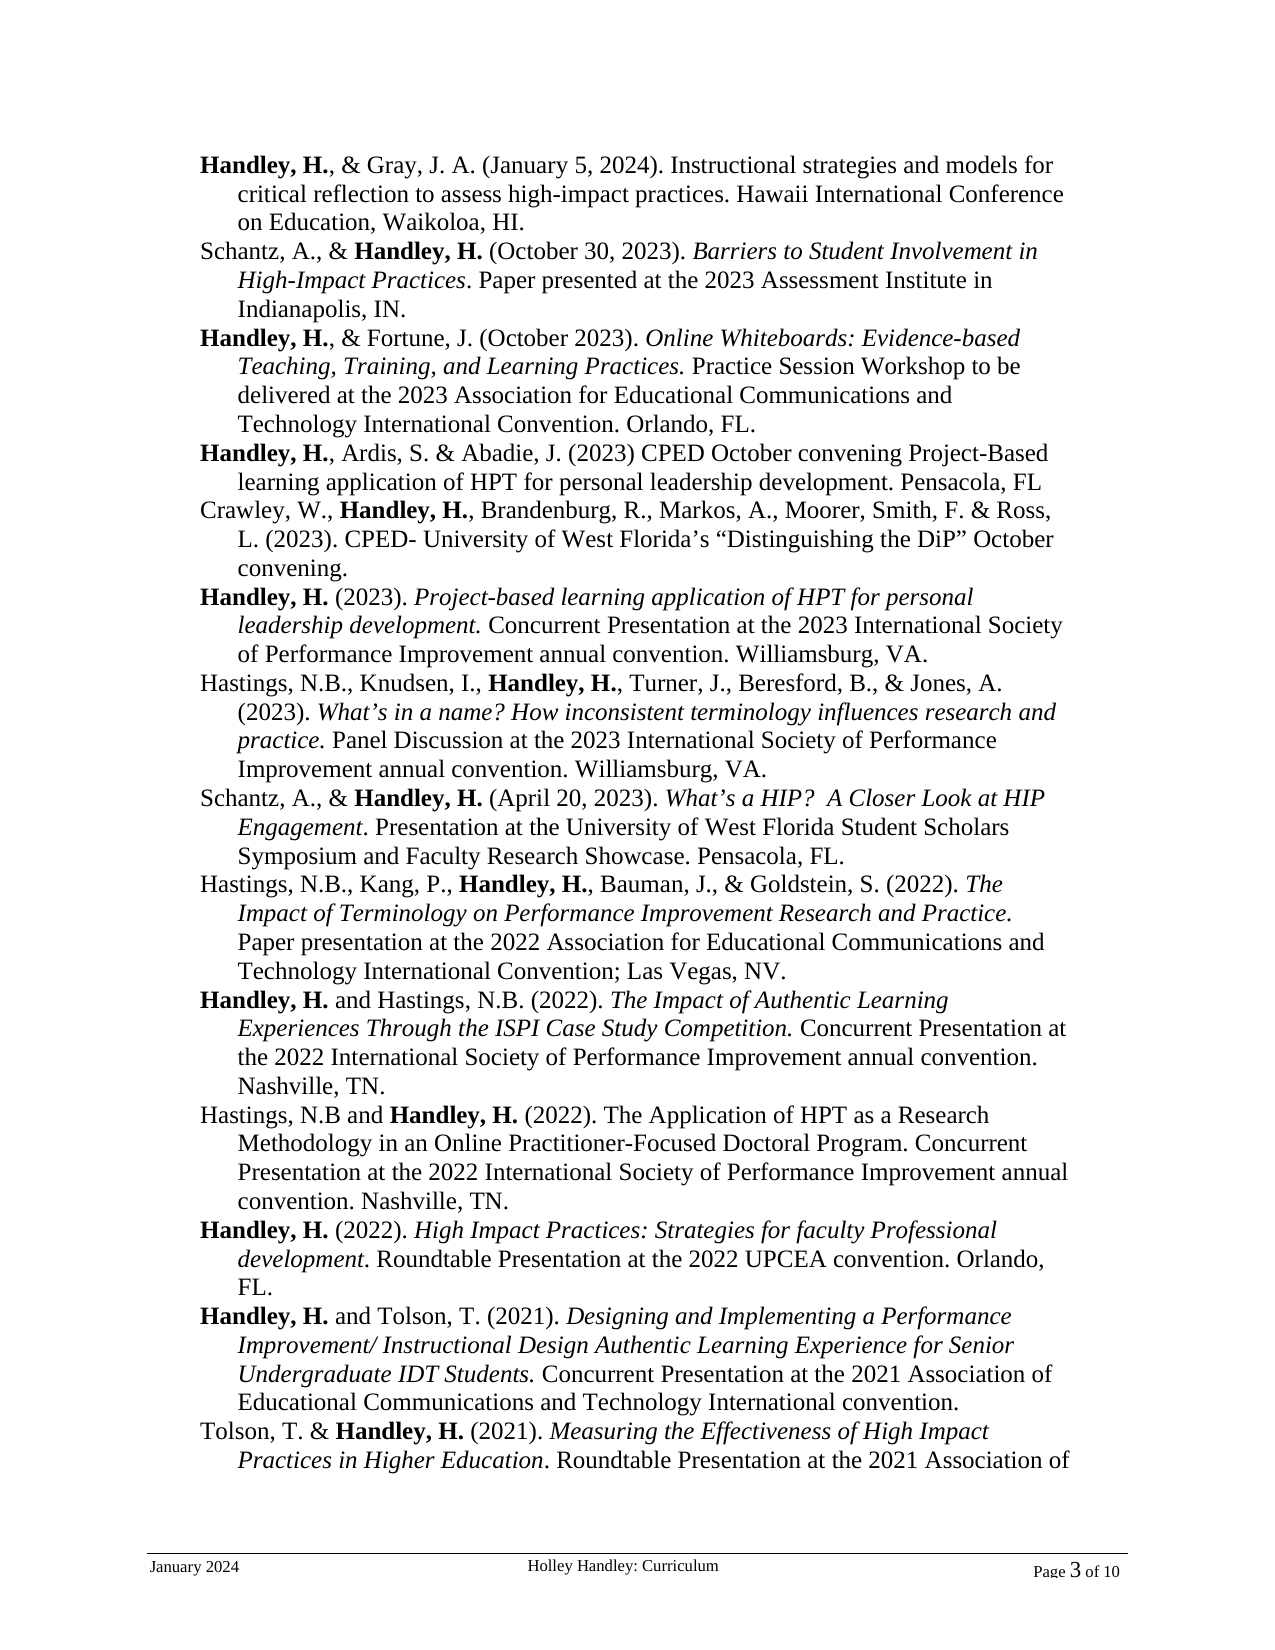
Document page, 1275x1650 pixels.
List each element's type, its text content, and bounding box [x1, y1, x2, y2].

text Handley, H. (2023). Project-based learning application of HPT for personal leadership development. Concurrent Presentation at the 2023 International Society of Performance Improvement annual convention. Williamsburg, VA. [200, 582, 1073, 668]
text Hastings, N.B and Handley, H. (2022). The Application of HPT as a Research Methodology in an Online Practitioner-Focused Doctoral Program. Concurrent Presentation at the 2022 International Society of Performance Improvement annual convention. Nashville, TN. [200, 1100, 1073, 1215]
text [200, 1416, 1073, 1474]
text Handley, H. and Tolson, T. (2021). Designing and Implementing a Performance Improvement/ Instructional Design Authentic Learning Experience for Senior Undergraduate IDT Students. Concurrent Presentation at the 2021 Association of Educational Communications and Technology International convention. [200, 1301, 1073, 1416]
text Schantz, A., & Handley, H. (April 20, 2023). What’s a HIP? A Closer Look at HIP Engagement. Presentation at the University of West Florida Student Scholars Symposium and Faculty Research Showcase. Pensacola, FL. [200, 783, 1073, 869]
text Handley, H., Ardis, S. & Abadie, J. (2023) CPED October convening Project-Based learning application of HPT for personal leadership development. Pensacola, FL [200, 438, 1073, 495]
text Hastings, N.B., Kang, P., Handley, H., Bauman, J., & Goldstein, S. (2022). The Impact of Terminology on Performance Improvement Research and Practice. Paper presentation at the 2022 Association for Educational Communications and Technology International Convention; Las Vegas, NV. [200, 869, 1073, 984]
text Handley, H. and Hastings, N.B. (2022). The Impact of Authentic Learning Experiences Through the ISPI Case Study Competition. Concurrent Presentation at the 2022 International Society of Performance Improvement annual convention. Nashville, TN. [200, 985, 1073, 1100]
text Hastings, N.B., Knudsen, I., Handley, H., Turner, J., Beresford, B., & Jones, A. (2023). What’s in a name? How inconsistent terminology influences research and practice. Panel Discussion at the 2023 International Society of Performance Improvement annual convention. Williamsburg, VA. [200, 668, 1073, 783]
text Handley, H., & Gray, J. A. (January 5, 2024). Instructional strategies and models for critical reflection to assess high-impact practices. Hawaii International Conference on Education, Waikoloa, HI. [200, 150, 1073, 236]
text Handley, H. (2022). High Impact Practices: Strategies for faculty Professional development. Roundtable Presentation at the 2022 UPCEA convention. Orlando, FL. [200, 1215, 1073, 1301]
text Schantz, A., & Handley, H. (October 30, 2023). Barriers to Student Involvement in High-Impact Practices. Paper presented at the 2023 Assessment Institute in Indianapolis, IN. [200, 236, 1073, 323]
text Handley, H., & Fortune, J. (October 2023). Online Whiteboards: Evidence-based Teaching, Training, and Learning Practices. Practice Session Workshop to be delivered at the 2023 Association for Educational Communications and Technology International Convention. Orlando, FL. [200, 323, 1073, 438]
text Crawley, W., Handley, H., Brandenburg, R., Markos, A., Moorer, Smith, F. & Ross, L. (2023). CPED- University of West Florida’s “Distinguishing the DiP” October convening. [200, 495, 1073, 582]
